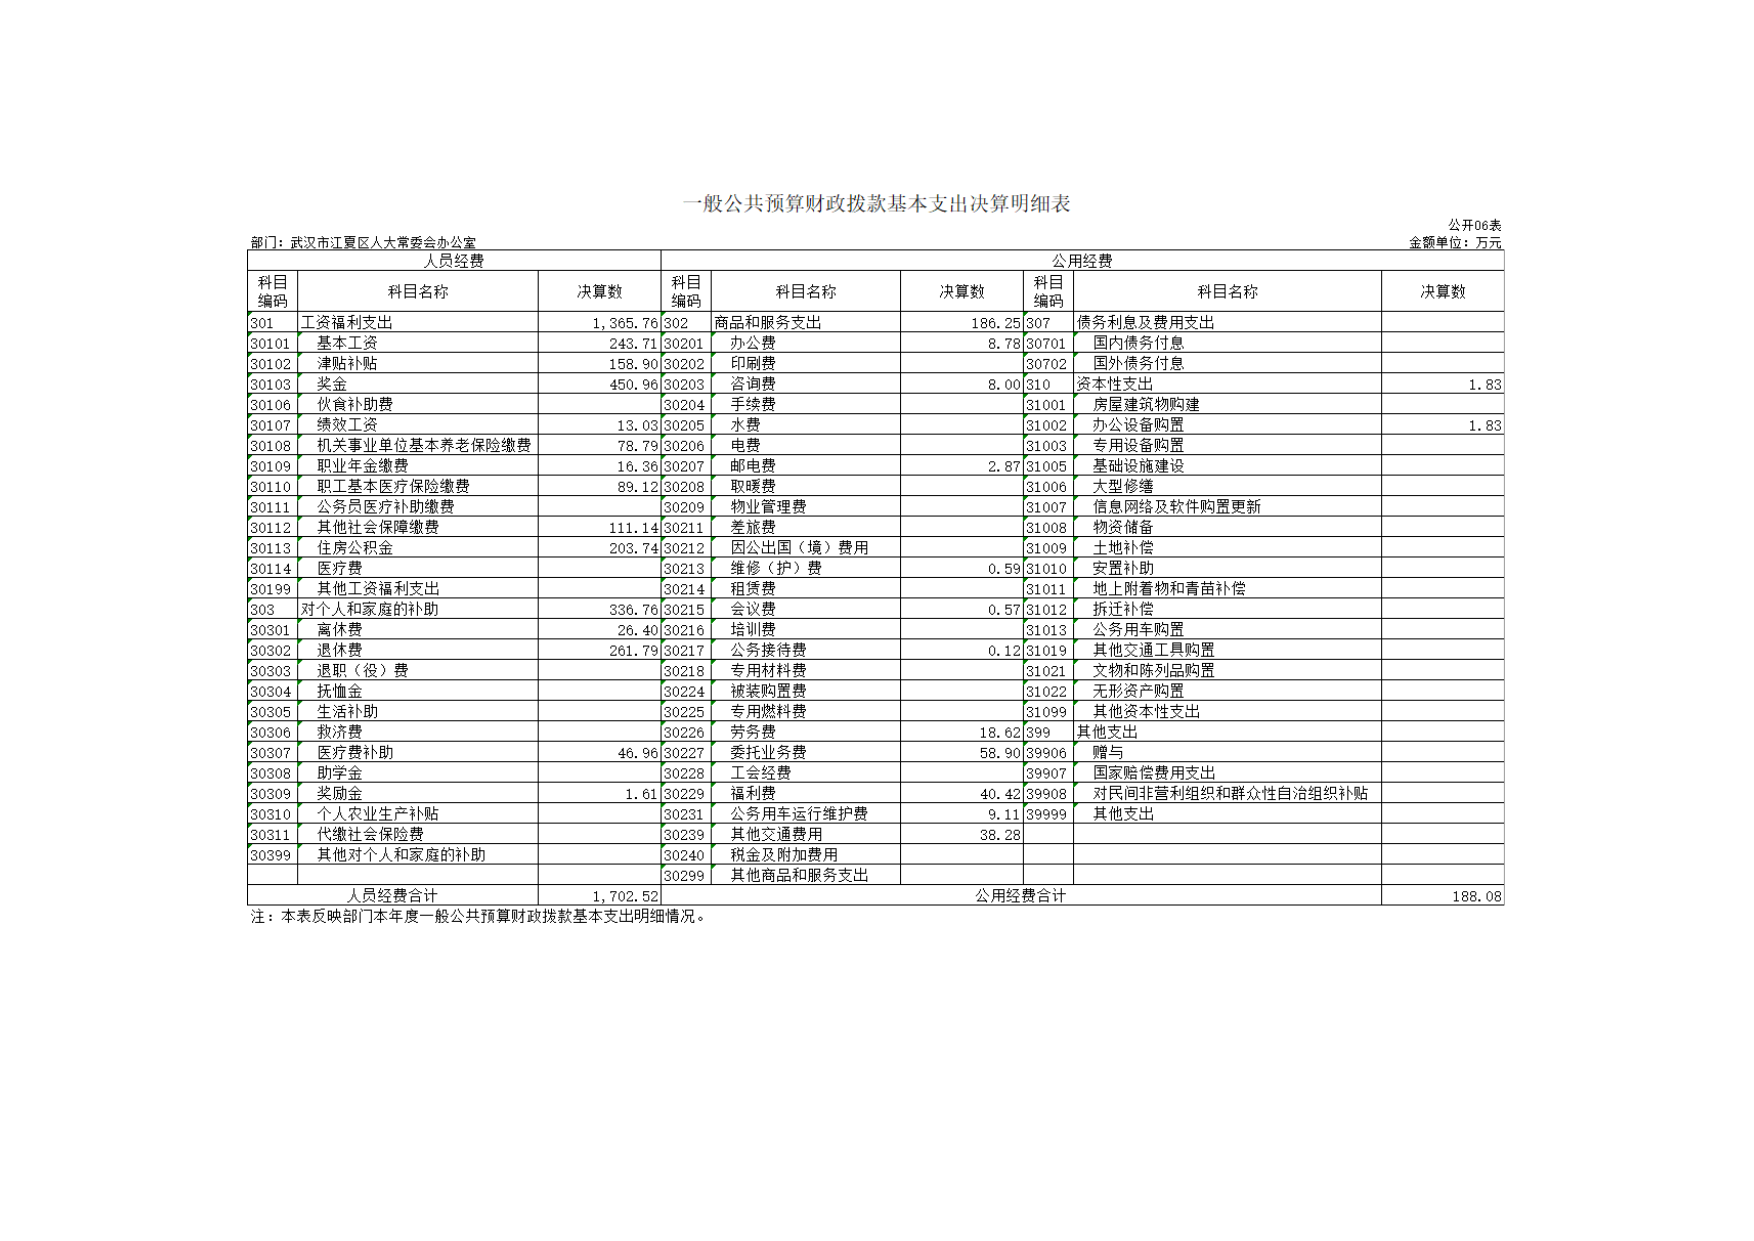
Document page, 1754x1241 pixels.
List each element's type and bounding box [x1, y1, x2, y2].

picture [247, 188, 1505, 926]
